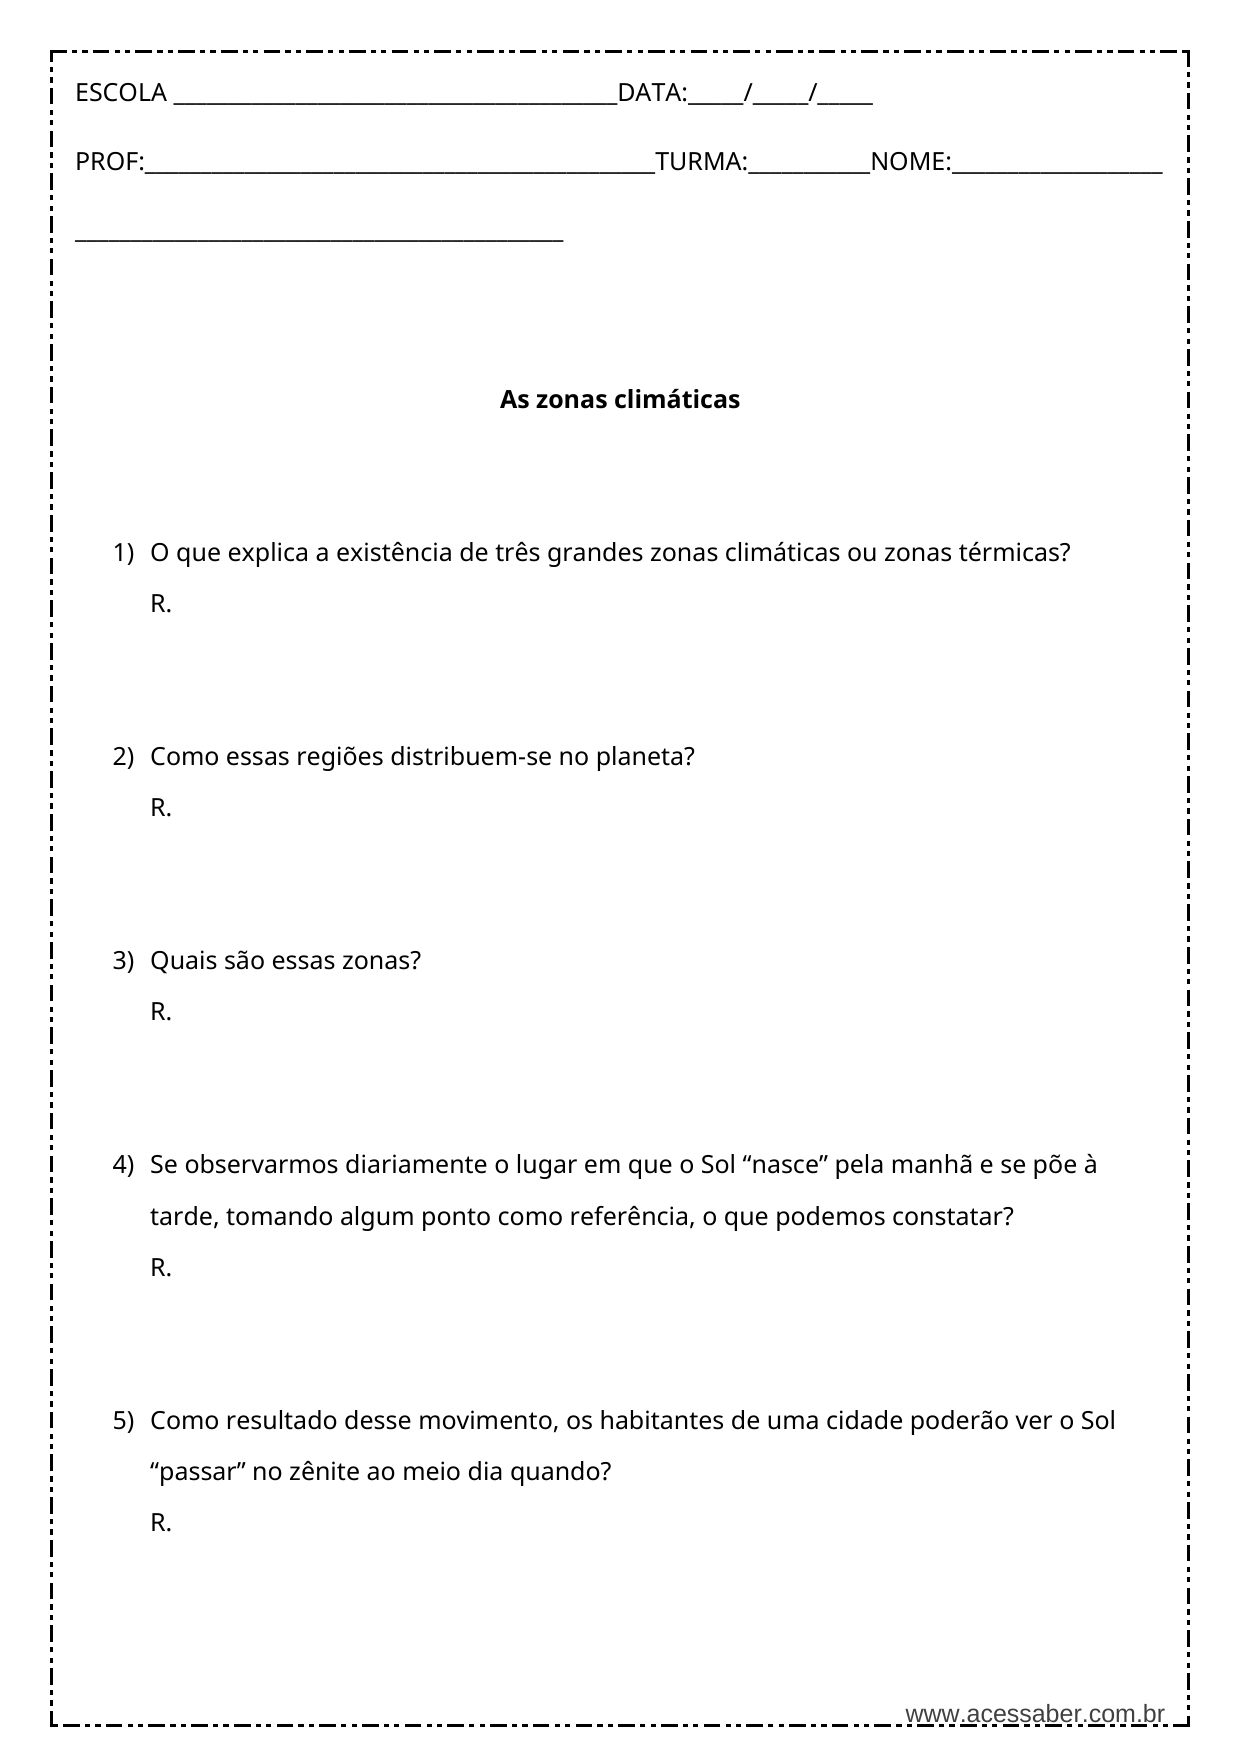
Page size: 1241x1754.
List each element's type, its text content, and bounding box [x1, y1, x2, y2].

text PROF:______________________________________________TURMA:___________NOME:_______________________________________________________________ [75, 143, 1165, 245]
list Como resultado desse movimento, os habitantes de uma cidade poderão ver o Sol “passar” no zênite ao meio dia quando? [112, 1402, 1165, 1487]
list Como essas regiões distribuem-se no planeta? [112, 739, 1165, 773]
list Se observarmos diariamente o lugar em que o Sol “nasce” pela manhã e se põe à tarde, tomando algum ponto como referência, o que podemos constatar? [112, 1147, 1165, 1232]
list R. [150, 586, 1165, 620]
text As zonas climáticas [75, 381, 1165, 416]
list R. [150, 994, 1165, 1028]
list O que explica a existência de três grandes zonas climáticas ou zonas térmicas? [112, 534, 1165, 569]
list R. [150, 1504, 1165, 1538]
list Quais são essas zonas? [112, 943, 1165, 977]
list R. [150, 1249, 1165, 1283]
text ESCOLA ________________________________________DATA:_____/_____/_____ [75, 75, 1165, 109]
list R. [150, 790, 1165, 824]
